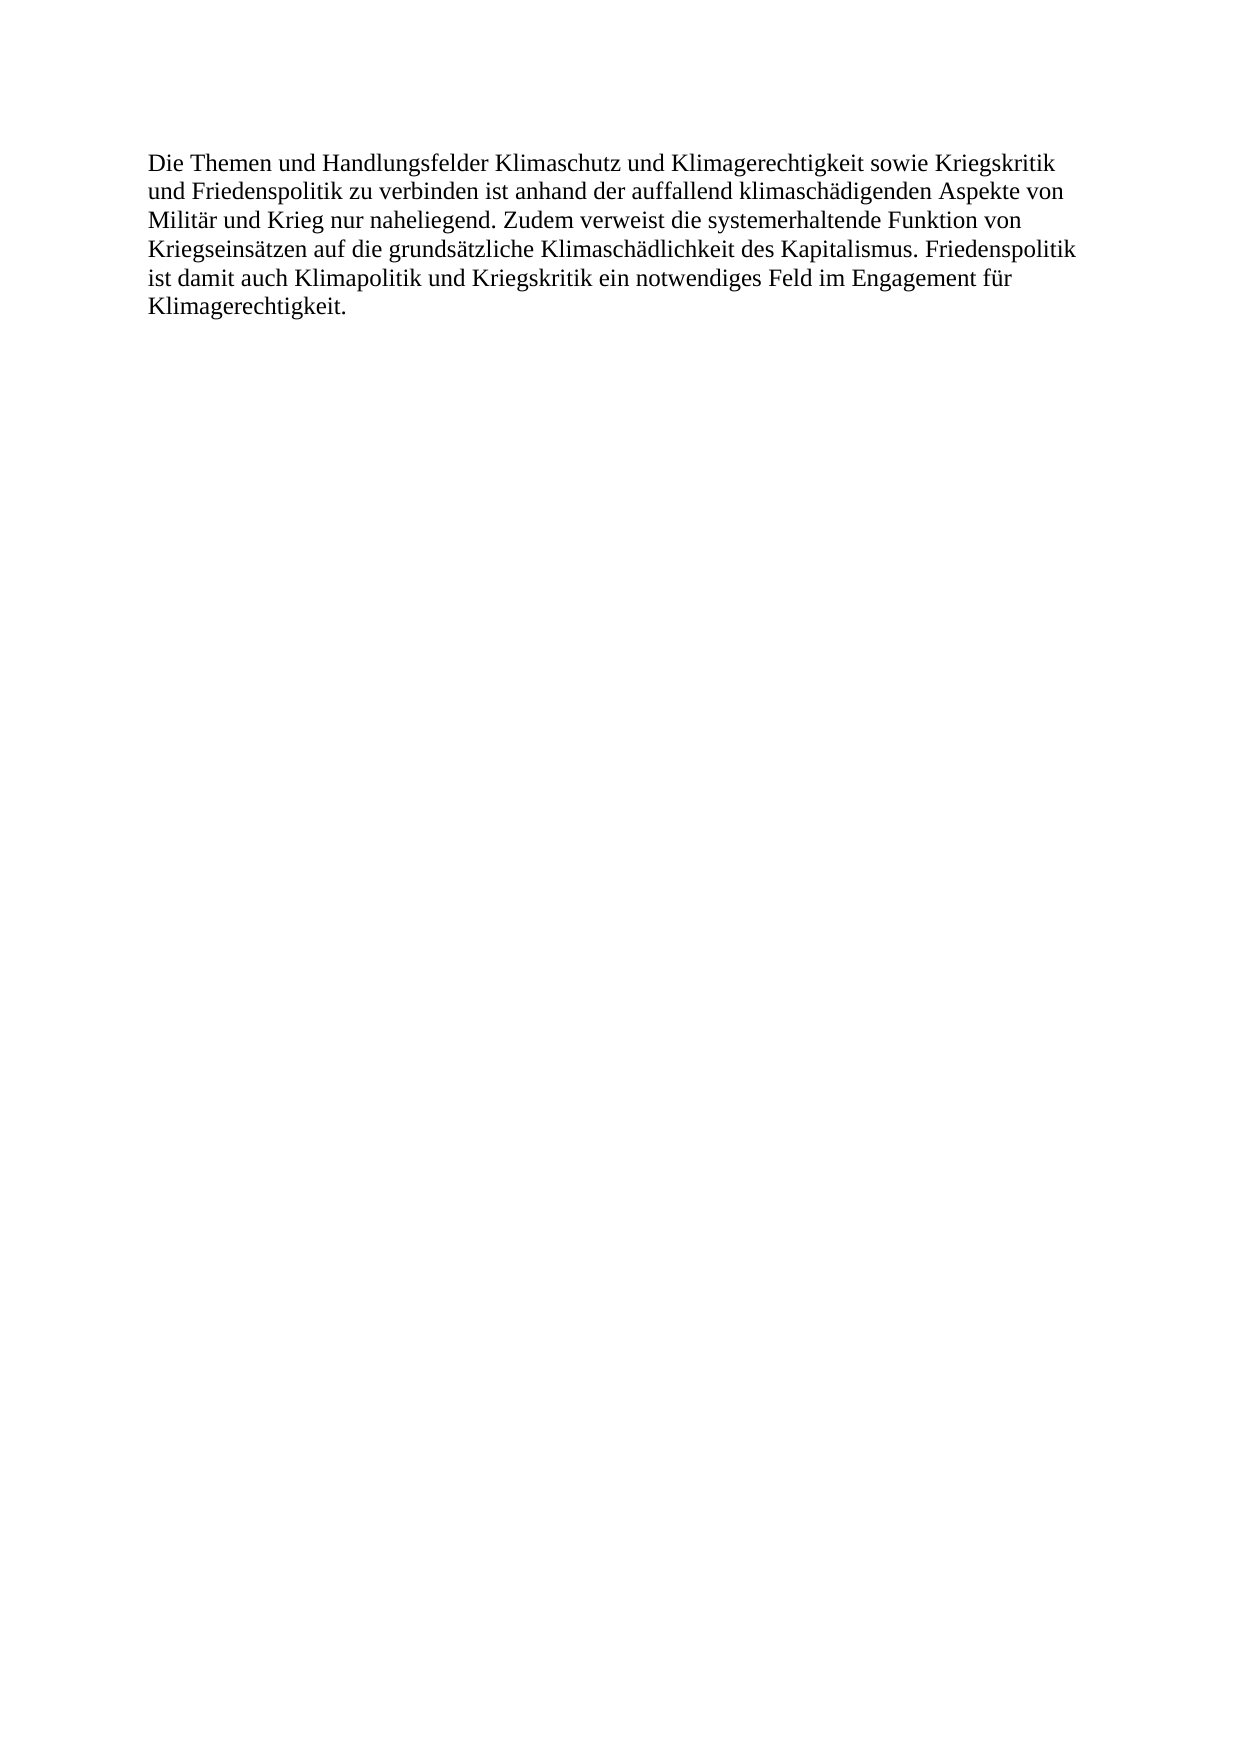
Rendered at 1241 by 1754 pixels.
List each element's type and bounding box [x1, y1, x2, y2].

text [148, 148, 1093, 320]
